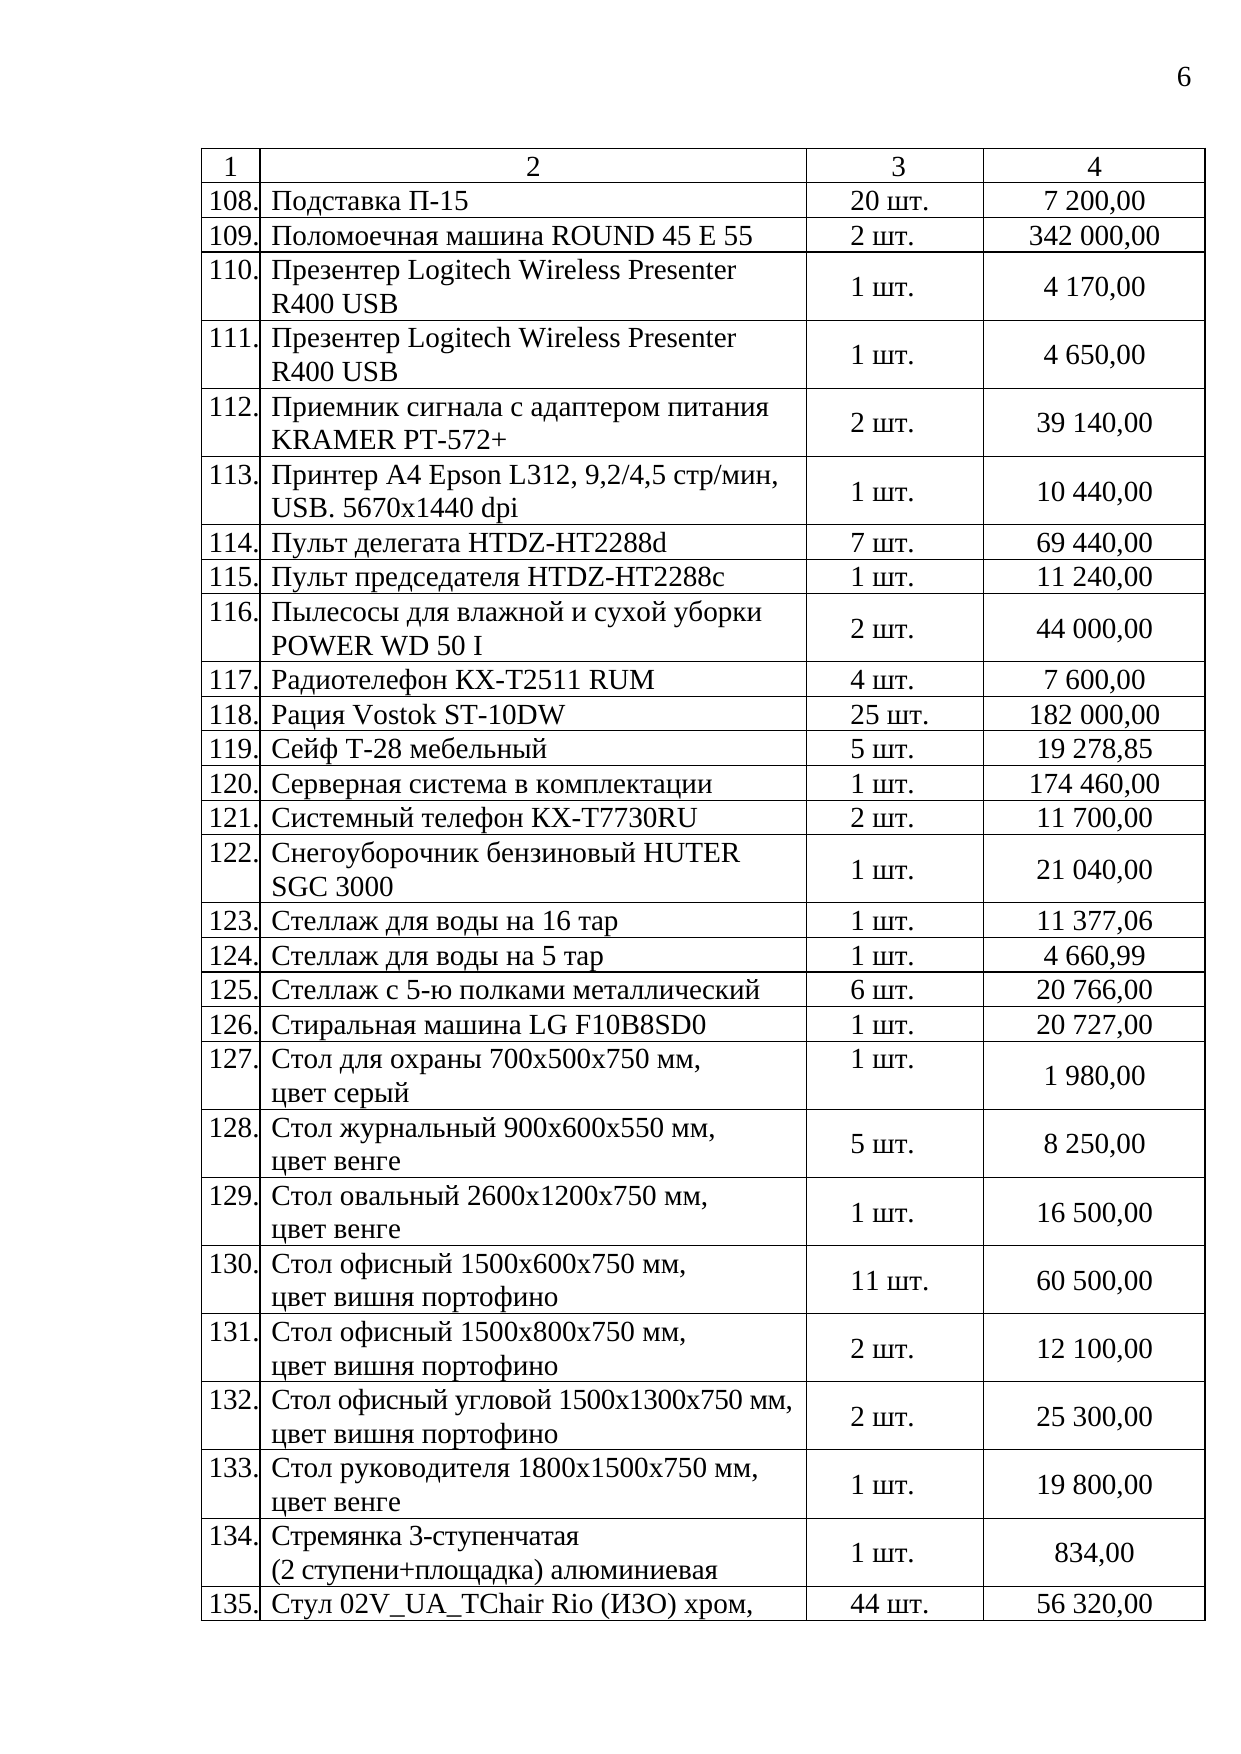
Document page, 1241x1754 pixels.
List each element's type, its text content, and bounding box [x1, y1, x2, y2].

table_cell 174 460,00 [984, 766, 1204, 799]
table_cell 2 шт. [807, 1314, 983, 1381]
table_cell 11 377,06 [984, 903, 1204, 937]
table_cell [202, 731, 259, 765]
table_cell 8 250,00 [984, 1110, 1204, 1177]
table_cell Пылесосы для влажной и сухой уборки POWER WD 50 I [261, 594, 806, 661]
table_cell Приемник сигнала с адаптером питания KRAMER PT-572+ [261, 389, 806, 456]
table_cell 44 шт. [807, 1587, 983, 1620]
table_cell Стиральная машина LG F10B8SD0 [261, 1007, 806, 1041]
table_cell 19 278,85 [984, 731, 1204, 765]
table_cell Пульт председателя HTDZ-HT2288c [261, 560, 806, 593]
table_cell [202, 1042, 259, 1109]
table_cell Стол для охраны 700х500х750 мм, цвет серый [261, 1042, 806, 1109]
table_cell 20 727,00 [984, 1007, 1204, 1041]
table_cell [202, 594, 259, 661]
table_cell [202, 766, 259, 799]
table_cell 1 шт. [807, 938, 983, 971]
table_header 1 [202, 149, 259, 182]
table_cell [202, 1587, 259, 1620]
table_cell 2 шт. [807, 389, 983, 456]
table_cell [202, 1007, 259, 1041]
table_cell 1 шт. [807, 457, 983, 524]
table_cell 11 шт. [807, 1246, 983, 1313]
table_cell 834,00 [984, 1519, 1204, 1586]
table_header 4 [984, 149, 1204, 182]
table_header 2 [261, 149, 806, 182]
table_cell 44 000,00 [984, 594, 1204, 661]
table_cell [202, 389, 259, 456]
table_cell 4 650,00 [984, 321, 1204, 388]
table_cell 7 шт. [807, 525, 983, 558]
table_cell Стеллаж для воды на 16 тар [261, 903, 806, 937]
table_cell Стеллаж с 5-ю полками металлический [261, 973, 806, 1006]
table_cell 1 шт. [807, 835, 983, 902]
table_cell [202, 525, 259, 558]
table_cell 16 500,00 [984, 1178, 1204, 1245]
table_cell 1 шт. [807, 766, 983, 799]
table_cell [202, 697, 259, 730]
table_cell [202, 218, 259, 251]
table_cell [202, 457, 259, 524]
table_cell Стол овальный 2600х1200х750 мм, цвет венге [261, 1178, 806, 1245]
table_cell 5 шт. [807, 1110, 983, 1177]
table_cell 1 шт. [807, 1450, 983, 1517]
table_cell 12 100,00 [984, 1314, 1204, 1381]
table_cell 6 шт. [807, 973, 983, 1006]
table_cell Презентер Logitech Wireless Presenter R400 USB [261, 253, 806, 319]
table_cell 2 шт. [807, 594, 983, 661]
table_cell 182 000,00 [984, 697, 1204, 730]
table_cell Стол офисный 1500х800х750 мм, цвет вишня портофино [261, 1314, 806, 1381]
table_cell 1 шт. [807, 560, 983, 593]
table_cell Подставка П-15 [261, 183, 806, 217]
table_cell 20 шт. [807, 183, 983, 217]
table_cell Сейф Т-28 мебельный [261, 731, 806, 765]
table_cell 60 500,00 [984, 1246, 1204, 1313]
table_cell 1 шт. [807, 253, 983, 319]
table_cell 1 шт. [807, 1178, 983, 1245]
table_cell 11 700,00 [984, 801, 1204, 834]
table_cell 21 040,00 [984, 835, 1204, 902]
table_cell Стол руководителя 1800х1500х750 мм, цвет венге [261, 1450, 806, 1517]
table_cell 1 шт. [807, 1519, 983, 1586]
table_cell 11 240,00 [984, 560, 1204, 593]
table_cell [202, 321, 259, 388]
table_cell 20 766,00 [984, 973, 1204, 1006]
table_cell Поломоечная машина ROUND 45 E 55 [261, 218, 806, 251]
table_cell [202, 183, 259, 217]
table_cell Стол журнальный 900х600х550 мм, цвет венге [261, 1110, 806, 1177]
table_cell 1 шт. [807, 1042, 983, 1109]
table_cell [202, 1450, 259, 1517]
table_cell 4 660,99 [984, 938, 1204, 971]
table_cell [261, 1587, 806, 1620]
table_cell [202, 938, 259, 971]
table_cell Стремянка 3-ступенчатая (2 ступени+площадка) алюминиевая [261, 1519, 806, 1586]
table_cell Презентер Logitech Wireless Presenter R400 USB [261, 321, 806, 388]
table_cell Рация Vostok ST-10DW [261, 697, 806, 730]
table_cell [202, 1178, 259, 1245]
table_cell Пульт делегата HTDZ-HT2288d [261, 525, 806, 558]
table_cell 1 шт. [807, 1007, 983, 1041]
table_cell [202, 253, 259, 319]
table_cell Радиотелефон КХ-Т2511 RUM [261, 662, 806, 696]
table_cell Стол офисный 1500х600х750 мм, цвет вишня портофино [261, 1246, 806, 1313]
table_cell [202, 1110, 259, 1177]
table_cell [202, 835, 259, 902]
table_cell [202, 801, 259, 834]
table_cell [202, 1519, 259, 1586]
table_cell 1 шт. [807, 903, 983, 937]
table_cell 2 шт. [807, 218, 983, 251]
table_header 3 [807, 149, 983, 182]
table_cell 56 320,00 [984, 1587, 1204, 1620]
table_cell 25 шт. [807, 697, 983, 730]
table_cell [202, 973, 259, 1006]
table_cell Серверная система в комплектации [261, 766, 806, 799]
table_cell 25 300,00 [984, 1382, 1204, 1449]
table_cell Принтер А4 Epson L312, 9,2/4,5 стр/мин, USB. 5670x1440 dpi [261, 457, 806, 524]
table_cell 69 440,00 [984, 525, 1204, 558]
table_cell Снегоуборочник бензиновый HUTER SGC 3000 [261, 835, 806, 902]
table_cell 7 200,00 [984, 183, 1204, 217]
table_cell 39 140,00 [984, 389, 1204, 456]
table_cell 342 000,00 [984, 218, 1204, 251]
table_cell [202, 1382, 259, 1449]
table_cell 4 шт. [807, 662, 983, 696]
table_cell [202, 1246, 259, 1313]
table_cell 2 шт. [807, 801, 983, 834]
table_cell 2 шт. [807, 1382, 983, 1449]
table_cell 5 шт. [807, 731, 983, 765]
table_cell [202, 662, 259, 696]
table_cell 10 440,00 [984, 457, 1204, 524]
table_cell [202, 1314, 259, 1381]
table_cell 1 шт. [807, 321, 983, 388]
table_cell Системный телефон КХ-Т7730RU [261, 801, 806, 834]
table_cell 4 170,00 [984, 253, 1204, 319]
table_cell 7 600,00 [984, 662, 1204, 696]
table_cell 1 980,00 [984, 1042, 1204, 1109]
table_cell 19 800,00 [984, 1450, 1204, 1517]
table_cell [202, 903, 259, 937]
table_cell [202, 560, 259, 593]
table_cell Стол офисный угловой 1500х1300х750 мм, цвет вишня портофино [261, 1382, 806, 1449]
table_cell Стеллаж для воды на 5 тар [261, 938, 806, 971]
